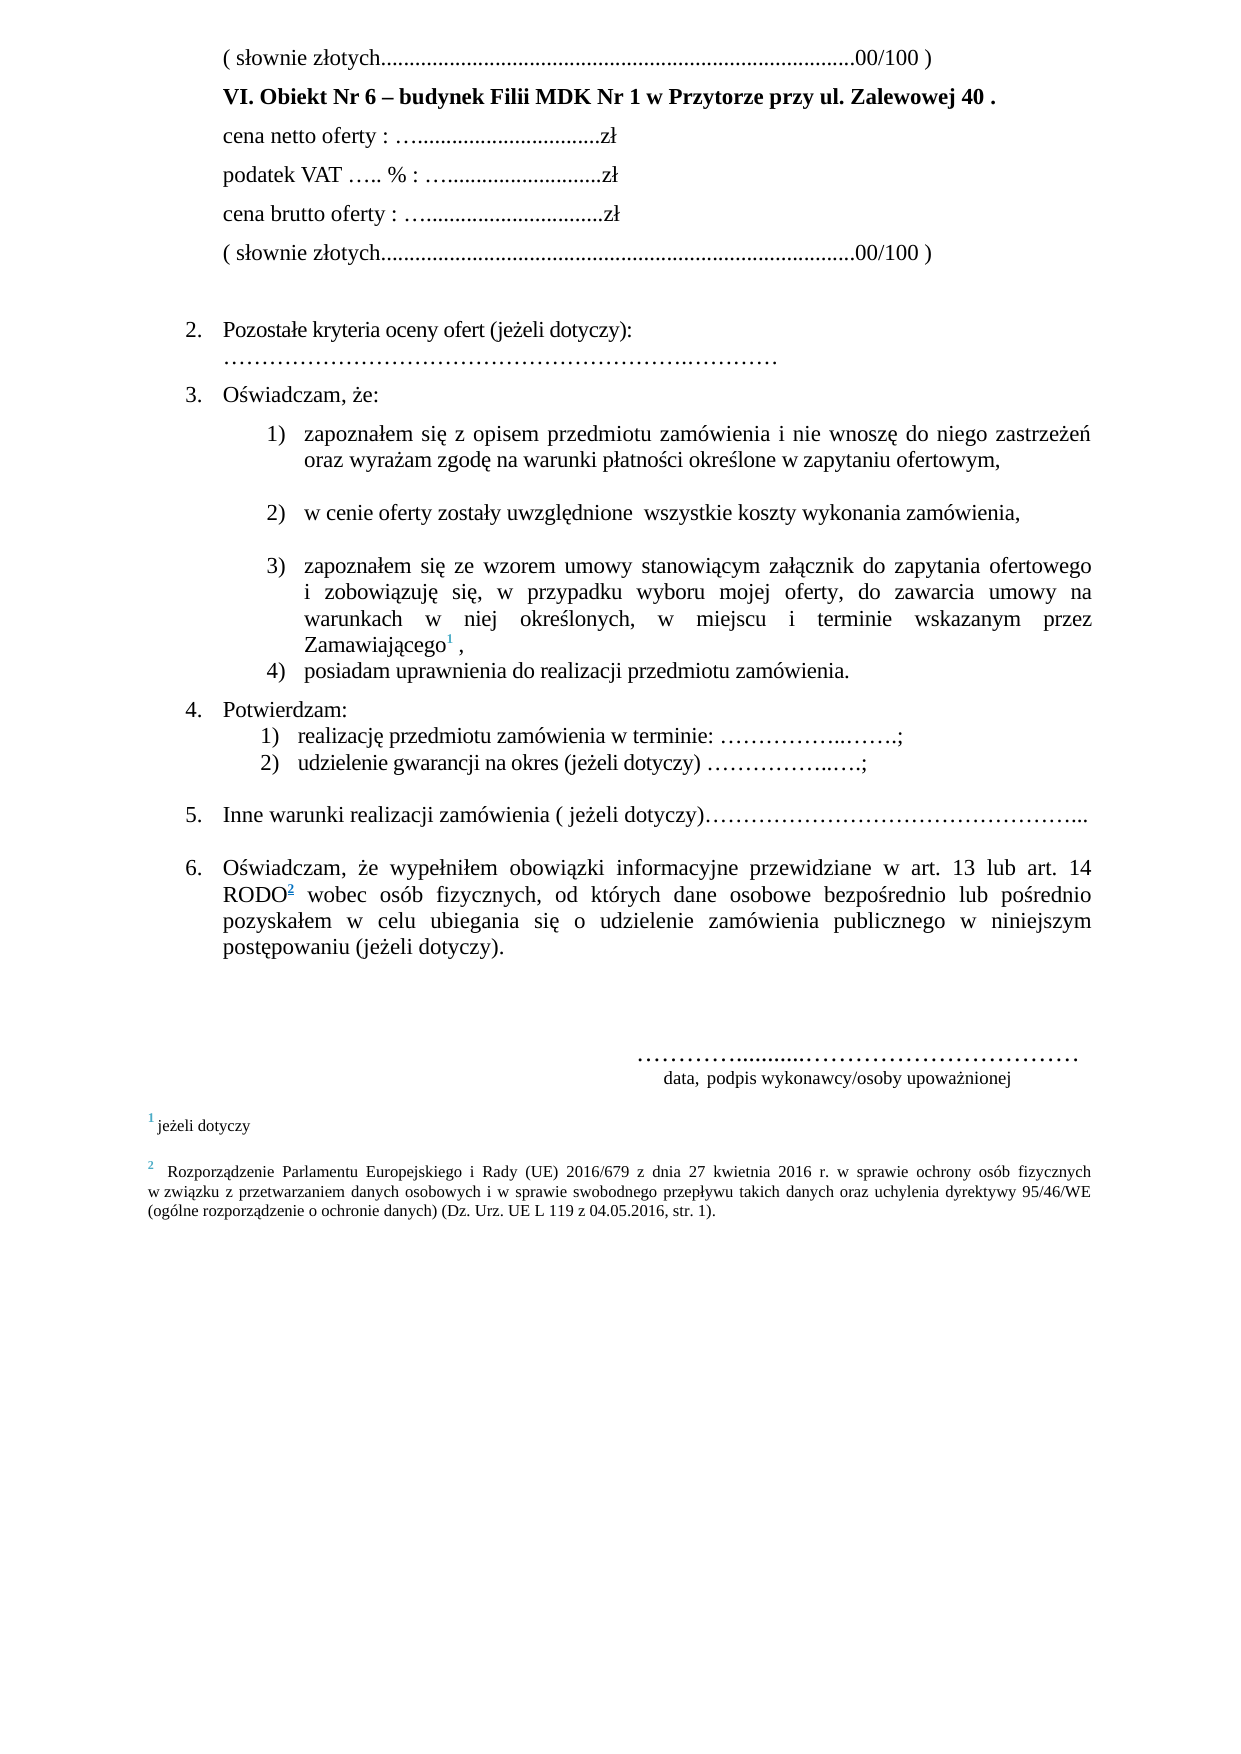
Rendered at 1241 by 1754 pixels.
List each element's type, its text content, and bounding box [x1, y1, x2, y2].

text ( słownie złotych...................................................................................00/100 ) [223, 239, 1093, 265]
list realizację przedmiotu zamówienia w terminie: ……………..…….; [260, 722, 1093, 749]
text VI. Obiekt Nr 6 – budynek Filii MDK Nr 1 w Przytorze przy ul. Zalewowej 40 . [223, 83, 1093, 109]
list udzielenie gwarancji na okres (jeżeli dotyczy) ……………..….; [260, 749, 1093, 775]
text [223, 122, 1093, 148]
text data, podpis wykonawcy/osoby upoważnionej [148, 1067, 1093, 1088]
list Inne warunki realizacji zamówienia ( jeżeli dotyczy)…………………………………………... [185, 802, 1093, 828]
text 1 jeżeli dotyczy [148, 1110, 1093, 1136]
list zapoznałem się z opisem przedmiotu zamówienia i nie wnoszę do niego zastrzeżeń oraz wyrażam zgodę na warunki płatności określone w zapytaniu ofertowym, [266, 420, 1093, 473]
text ( słownie złotych...................................................................................00/100 ) [223, 44, 1093, 71]
text …………...........…………………………… [148, 1038, 1093, 1067]
list Pozostałe kryteria oceny ofert (jeżeli dotyczy): …………………………………………………….………… [185, 316, 1093, 369]
list w cenie oferty zostały uwzględnione wszystkie koszty wykonania zamówienia, [266, 499, 1093, 526]
text 2 Rozporządzenie Parlamentu Europejskiego i Rady (UE) 2016/679 z dnia 27 kwietnia 2016 r. w sprawie ochrony osób fizycznych w związku z przetwarzaniem danych osobowych i w sprawie swobodnego przepływu takich danych oraz uchylenia dyrektywy 95/46/WE (ogólne rozporządzenie o ochronie danych) (Dz. Urz. UE L 119 z 04.05.2016, str. 1). [148, 1158, 1093, 1220]
list Potwierdzam: [185, 696, 1093, 722]
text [223, 161, 1093, 187]
list zapoznałem się ze wzorem umowy stanowiącym załącznik do zapytania ofertowego i zobowiązuję się, w przypadku wyboru mojej oferty, do zawarcia umowy na warunkach w niej określonych, w miejscu i terminie wskazanym przez Zamawiającego1 , [266, 552, 1093, 657]
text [223, 200, 1093, 226]
list posiadam uprawnienia do realizacji przedmiotu zamówienia. [266, 657, 1093, 684]
list Oświadczam, że wypełniłem obowiązki informacyjne przewidziane w art. 13 lub art. 14 RODO2 wobec osób fizycznych, od których dane osobowe bezpośrednio lub pośrednio pozyskałem w celu ubiegania się o udzielenie zamówienia publicznego w niniejszym postępowaniu (jeżeli dotyczy). [185, 854, 1093, 960]
list Oświadczam, że: [185, 381, 1093, 408]
